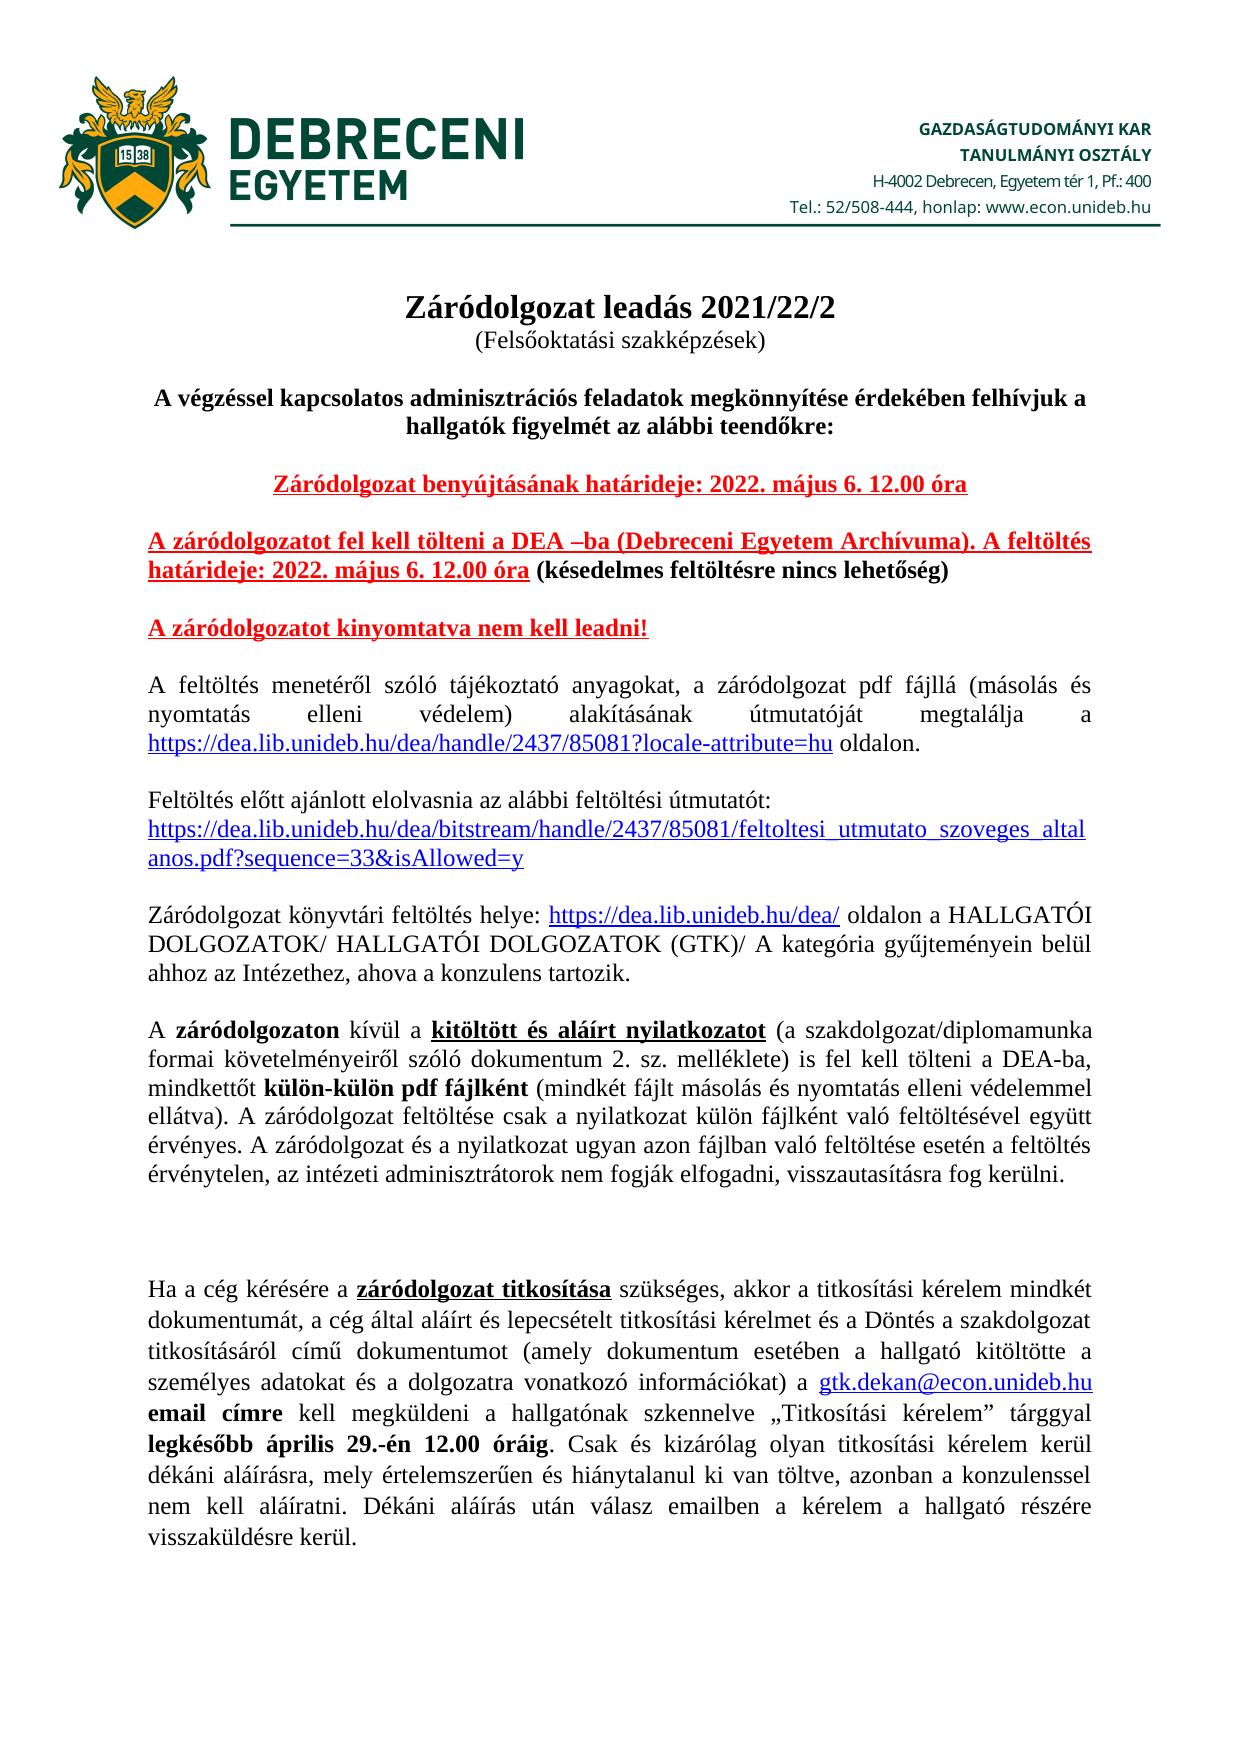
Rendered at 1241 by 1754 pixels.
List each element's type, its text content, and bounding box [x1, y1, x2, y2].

text (Felsőoktatási szakképzések) [148, 325, 1092, 354]
text Záródolgozat leadás 2021/22/2 [148, 287, 1092, 325]
text A záródolgozaton kívül a kitöltött és aláírt nyilatkozatot (a szakdolgozat/diplomamunka formai követelményeiről szóló dokumentum 2. sz. melléklete) is fel kell tölteni a DEA-ba, mindkettőt külön-külön pdf fájlként (mindkét fájlt másolás és nyomtatás elleni védelemmel ellátva). A záródolgozat feltöltése csak a nyilatkozat külön fájlként való feltöltésével együtt érvényes. A záródolgozat és a nyilatkozat ugyan azon fájlban való feltöltése esetén a feltöltés érvénytelen, az intézeti adminisztrátorok nem fogják elfogadni, visszautasításra fog kerülni. [148, 1015, 1092, 1188]
text A záródolgozatot kinyomtatva nem kell leadni! [148, 613, 1092, 641]
text A feltöltés menetéről szóló tájékoztató anyagokat, a záródolgozat pdf fájllá (másolás és nyomtatás elleni védelem) alakításának útmutatóját megtalálja a https://dea.lib.unideb.hu/dea/handle/2437/85081?locale-attribute=hu oldalon. [148, 670, 1092, 756]
text A végzéssel kapcsolatos adminisztrációs feladatok megkönnyítése érdekében felhívjuk a hallgatók figyelmét az alábbi teendőkre: [148, 383, 1092, 440]
text Záródolgozat benyújtásának határideje: 2022. május 6. 12.00 óra [148, 469, 1092, 498]
picture [0, 42, 1229, 277]
text A záródolgozatot fel kell tölteni a DEA –ba (Debreceni Egyetem Archívuma). A feltöltés határideje: 2022. május 6. 12.00 óra (késedelmes feltöltésre nincs lehetőség) [148, 526, 1092, 551]
text Feltöltés előtt ajánlott elolvasnia az alábbi feltöltési útmutatót: https://dea.lib.unideb.hu/dea/bitstream/handle/2437/85081/feltoltesi_utmutato_szoveges_altalanos.pdf?sequence=33&isAllowed=y [148, 785, 1092, 871]
text A záródolgozatot fel kell tölteni a DEA –ba (Debreceni Egyetem Archívuma). A feltöltés határideje: 2022. május 6. 12.00 óra (késedelmes feltöltésre nincs lehetőség) [148, 553, 1092, 584]
text Ha a cég kérésére a záródolgozat titkosítása szükséges, akkor a titkosítási kérelem mindkét dokumentumát, a cég által aláírt és lepecsételt titkosítási kérelmet és a Döntés a szakdolgozat titkosításáról című dokumentumot (amely dokumentum esetében a hallgató kitöltötte a személyes adatokat és a dolgozatra vonatkozó információkat) a gtk.dekan@econ.unideb.hu email címre kell megküldeni a hallgatónak szkennelve „Titkosítási kérelem” tárggyal legkésőbb április 29.-én 12.00 óráig. Csak és kizárólag olyan titkosítási kérelem kerül dékáni aláírásra, mely értelemszerűen és hiánytalanul ki van töltve, azonban a konzulenssel nem kell aláíratni. Dékáni aláírás után válasz emailben a kérelem a hallgató részére visszaküldésre kerül. [148, 1274, 1092, 1551]
text Záródolgozat könyvtári feltöltés helye: https://dea.lib.unideb.hu/dea/ oldalon a HALLGATÓI DOLGOZATOK/ HALLGATÓI DOLGOZATOK (GTK)/ A kategória gyűjteményein belül ahhoz az Intézethez, ahova a konzulens tartozik. [148, 900, 1092, 986]
